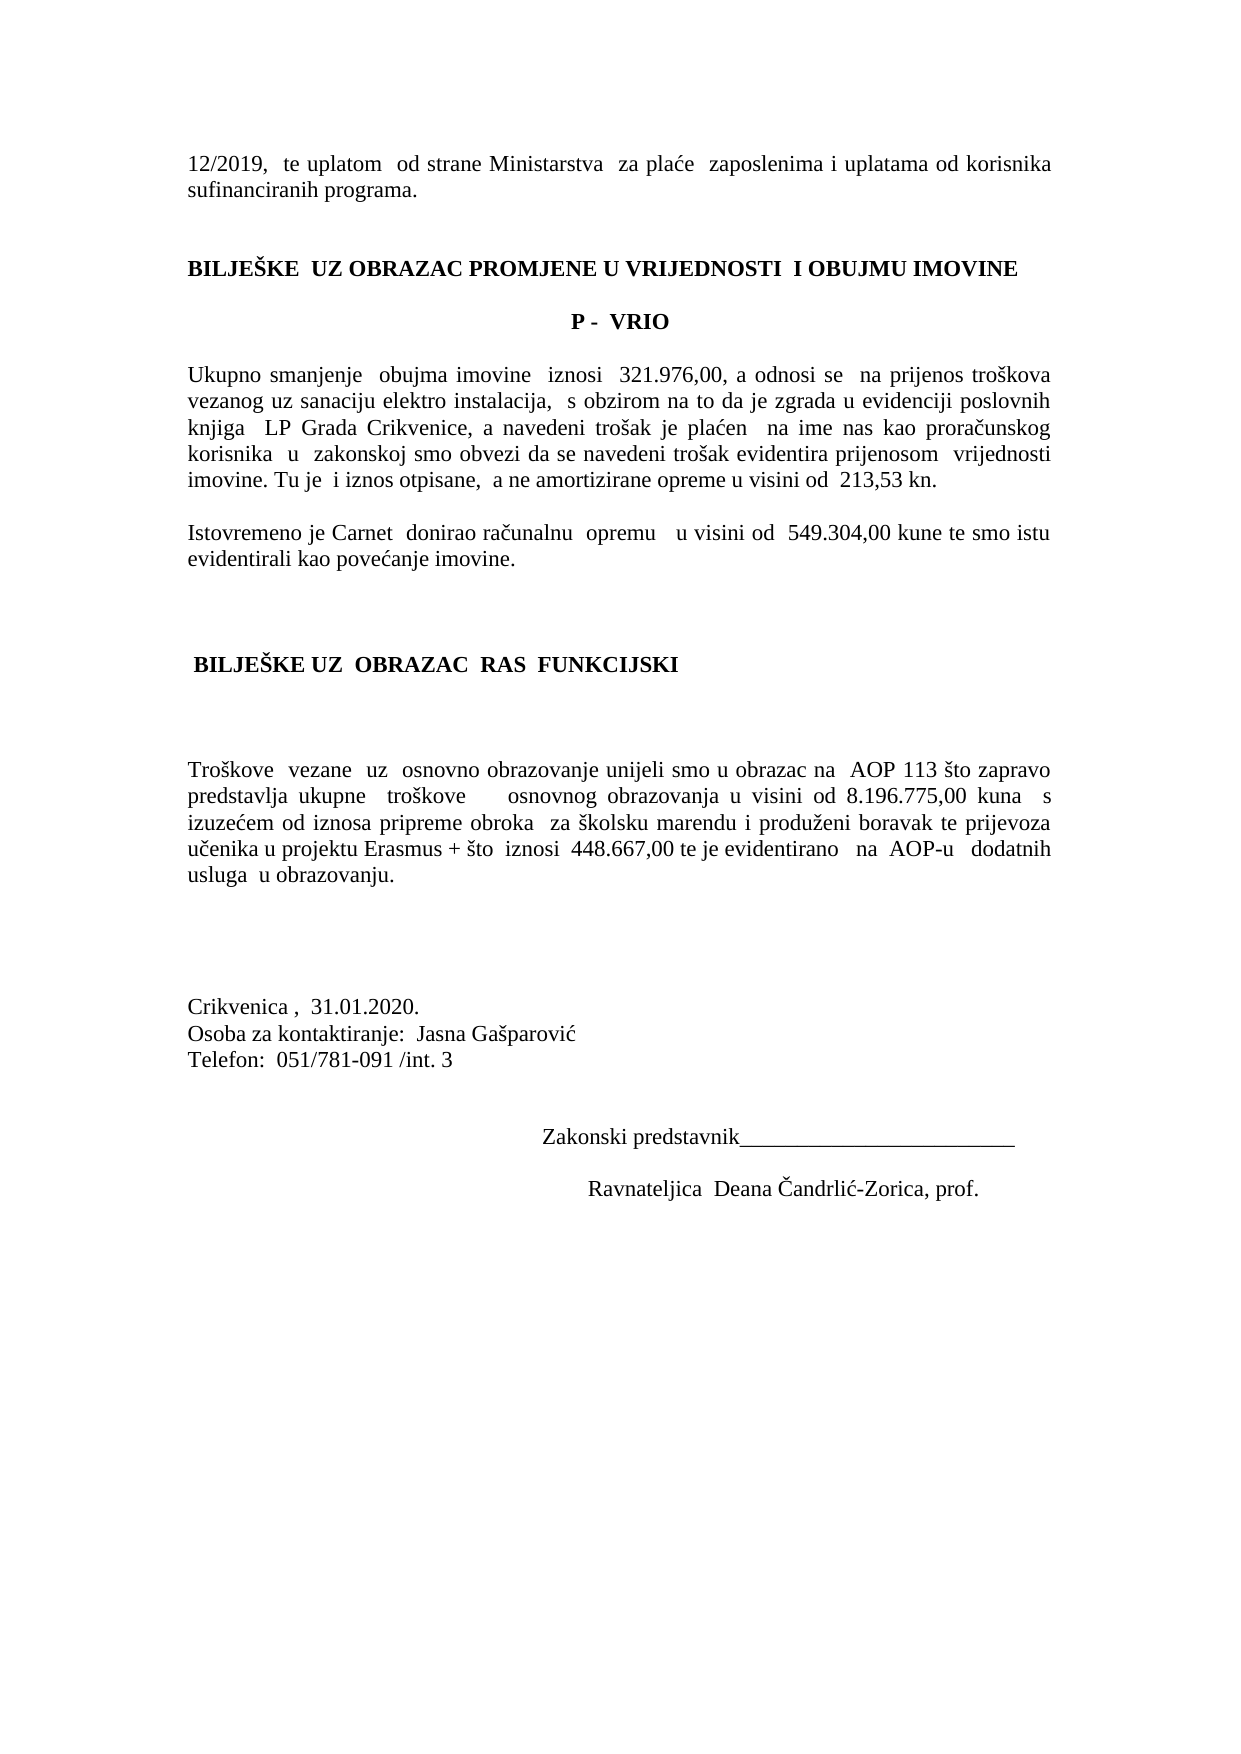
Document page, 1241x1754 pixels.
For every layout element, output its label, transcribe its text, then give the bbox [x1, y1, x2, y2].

text Telefon: 051/781-091 /int. 3 [187, 1046, 1053, 1072]
text P - VRIO [187, 308, 1053, 334]
text Ravnateljica Deana Čandrlić-Zorica, prof. [187, 1176, 1053, 1202]
text BILJEŠKE UZ OBRAZAC PROMJENE U VRIJEDNOSTI I OBUJMU IMOVINE [187, 255, 1053, 282]
text Zakonski predstavnik________________________ [187, 1123, 1053, 1149]
text Troškove vezane uz osnovno obrazovanje unijeli smo u obrazac na AOP 113 što zapravo predstavlja ukupne troškove osnovnog obrazovanja u visini od 8.196.775,00 kuna s izuzećem od iznosa pripreme obroka za školsku marendu i produženi boravak te prijevoza učenika u projektu Erasmus + što iznosi 448.667,00 te je evidentirano na AOP-u dodatnih usluga u obrazovanju. [187, 756, 1053, 888]
text Osoba za kontaktiranje: Jasna Gašparović [187, 1020, 1053, 1046]
text Istovremeno je Carnet donirao računalnu opremu u visini od 549.304,00 kune te smo istu evidentirali kao povećanje imovine. [187, 519, 1053, 572]
text Ukupno smanjenje obujma imovine iznosi 321.976,00, a odnosi se na prijenos troškova vezanog uz sanaciju elektro instalacija, s obzirom na to da je zgrada u evidenciji poslovnih knjiga LP Grada Crikvenice, a navedeni trošak je plaćen na ime nas kao proračunskog korisnika u zakonskoj smo obvezi da se navedeni trošak evidentira prijenosom vrijednosti imovine. Tu je i iznos otpisane, a ne amortizirane opreme u visini od 213,53 kn. [187, 361, 1053, 493]
text Crikvenica , 31.01.2020. [187, 993, 1053, 1020]
text BILJEŠKE UZ OBRAZAC RAS FUNKCIJSKI [187, 651, 1053, 677]
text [187, 150, 1053, 203]
